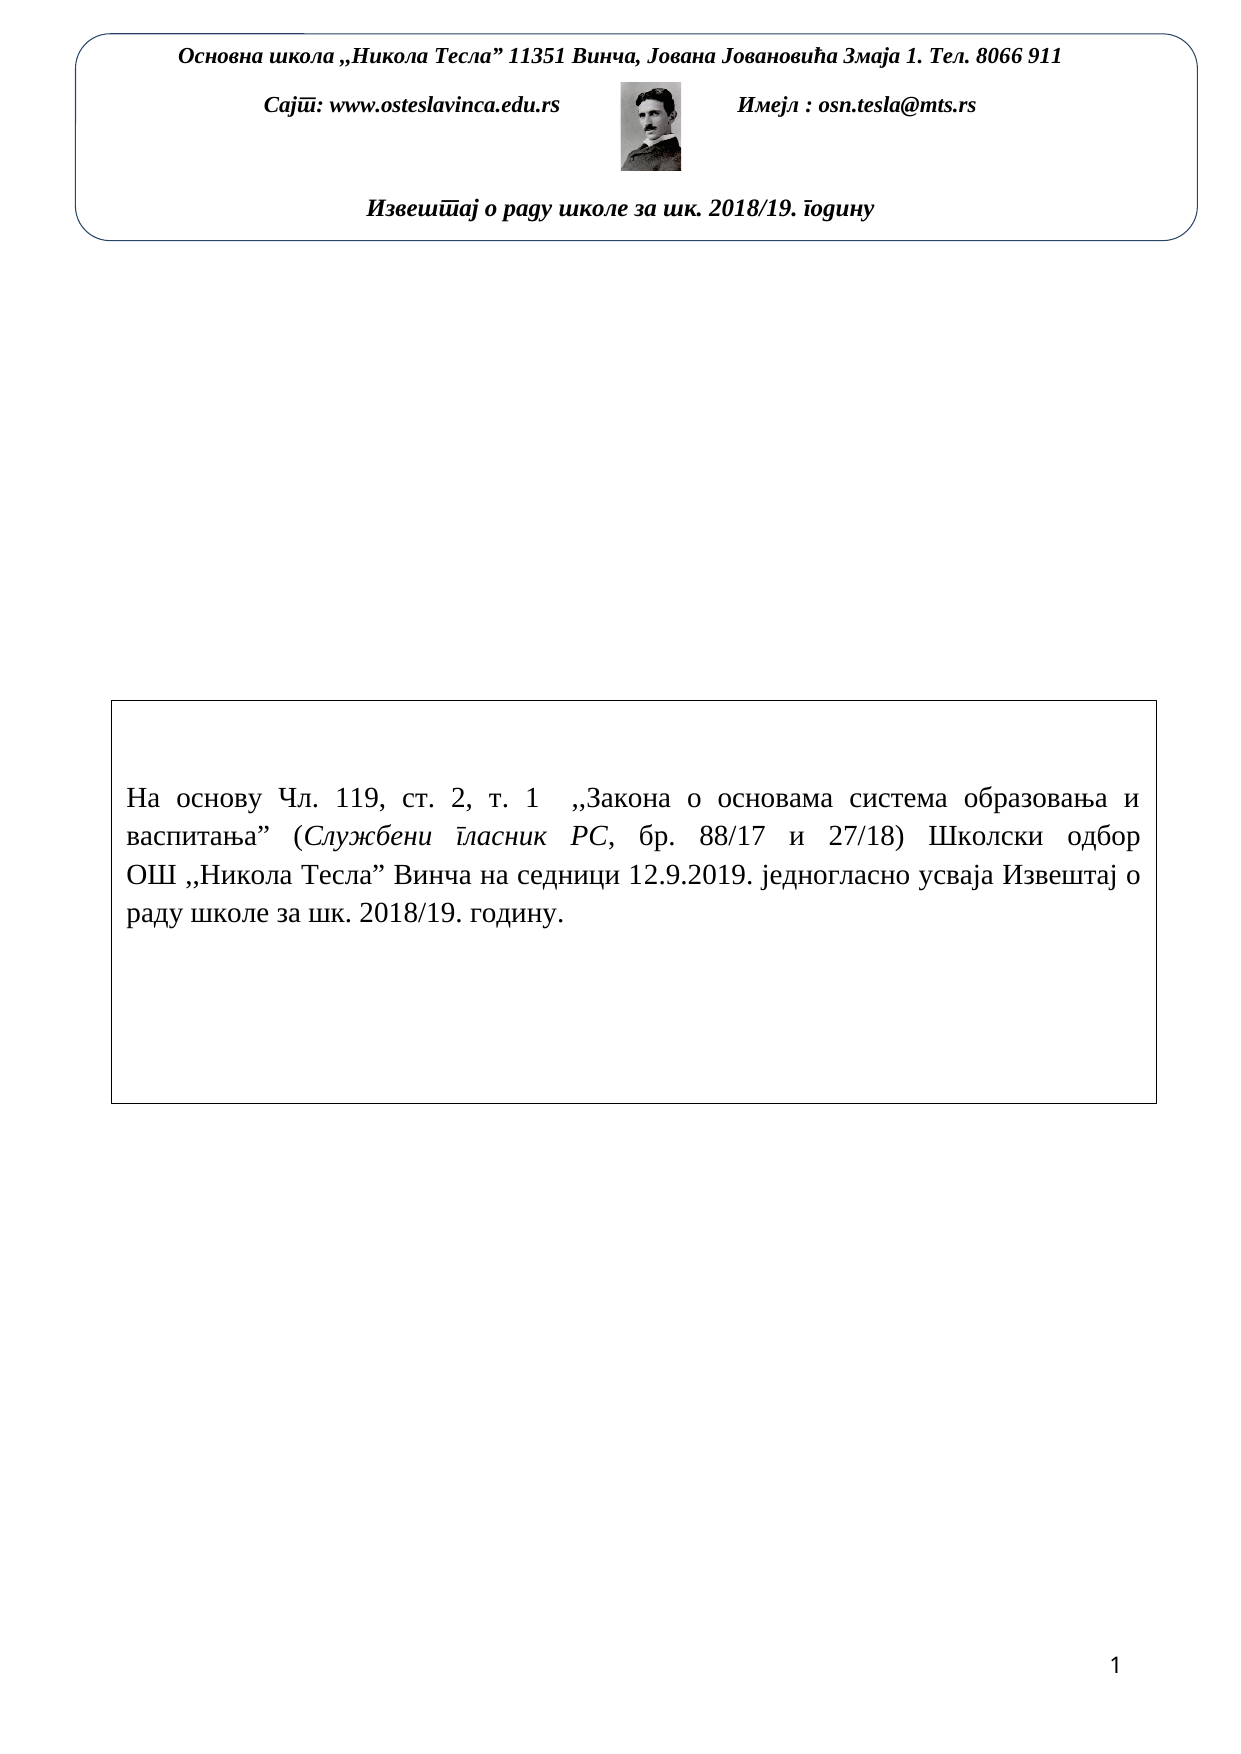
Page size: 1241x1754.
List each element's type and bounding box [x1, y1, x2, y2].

picture [620, 82, 682, 171]
